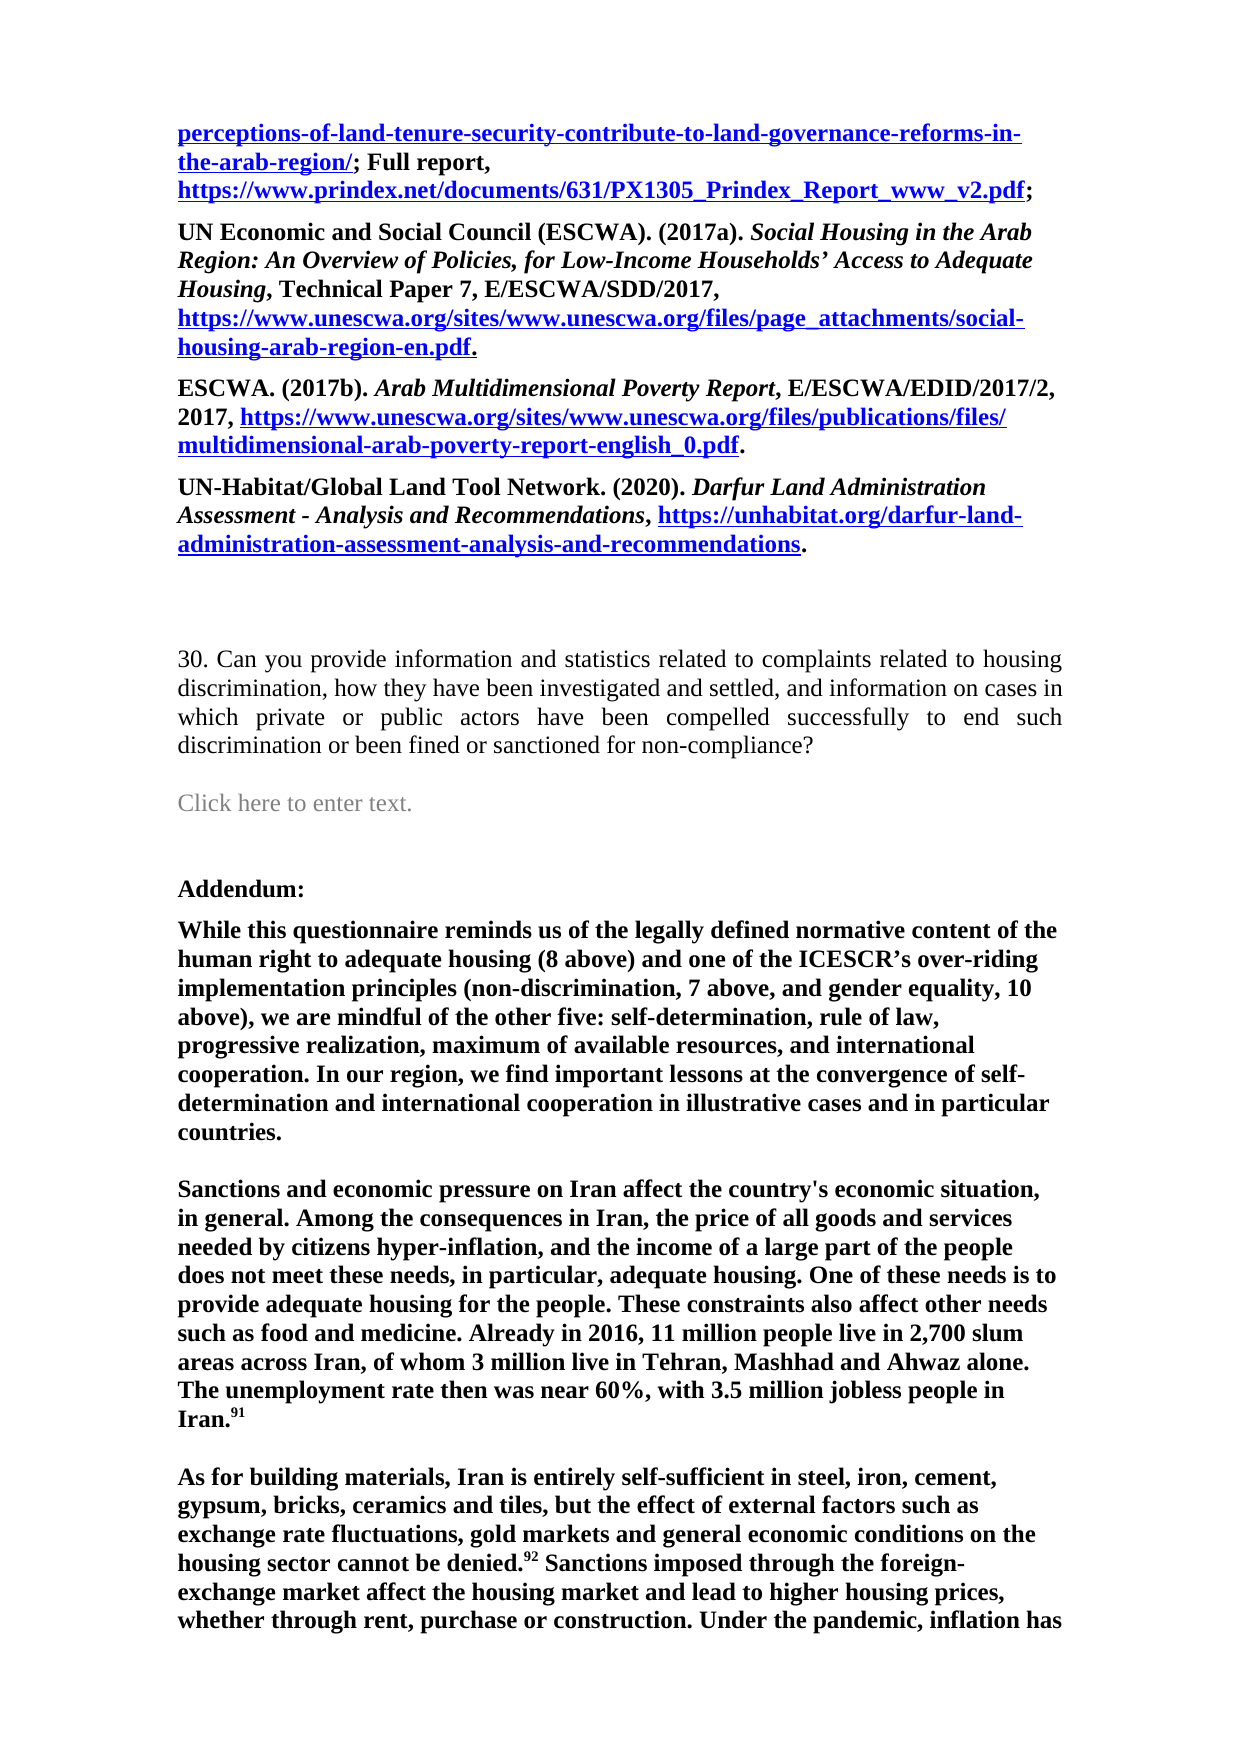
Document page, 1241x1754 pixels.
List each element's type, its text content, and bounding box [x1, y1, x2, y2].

text While this questionnaire reminds us of the legally defined normative content of the human right to adequate housing (8 above) and one of the ICESCR’s over-riding implementation principles (non-discrimination, 7 above, and gender equality, 10 above), we are mindful of the other five: self-determination, rule of law, progressive realization, maximum of available resources, and international cooperation. In our region, we find important lessons at the convergence of self-determination and international cooperation in illustrative cases and in particular countries. [177, 916, 1063, 1146]
text Sanctions and economic pressure on Iran affect the country's economic situation, in general. Among the consequences in Iran, the price of all goods and services needed by citizens hyper-inflation, and the income of a large part of the people does not meet these needs, in particular, adequate housing. One of these needs is to provide adequate housing for the people. These constraints also affect other needs such as food and medicine. Already in 2016, 11 million people live in 2,700 slum areas across Iran, of whom 3 million live in Tehran, Mashhad and Ahwaz alone. The unemployment rate then was near 60%, with 3.5 million jobless people in Iran. [177, 1174, 1063, 1433]
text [177, 1462, 1063, 1634]
text Addendum: [177, 874, 1063, 903]
text 30. Can you provide information and statistics related to complaints related to housing discrimination, how they have been investigated and settled, and information on cases in which private or public actors have been compelled successfully to end such discrimination or been fined or sanctioned for non-compliance? [177, 644, 1063, 759]
